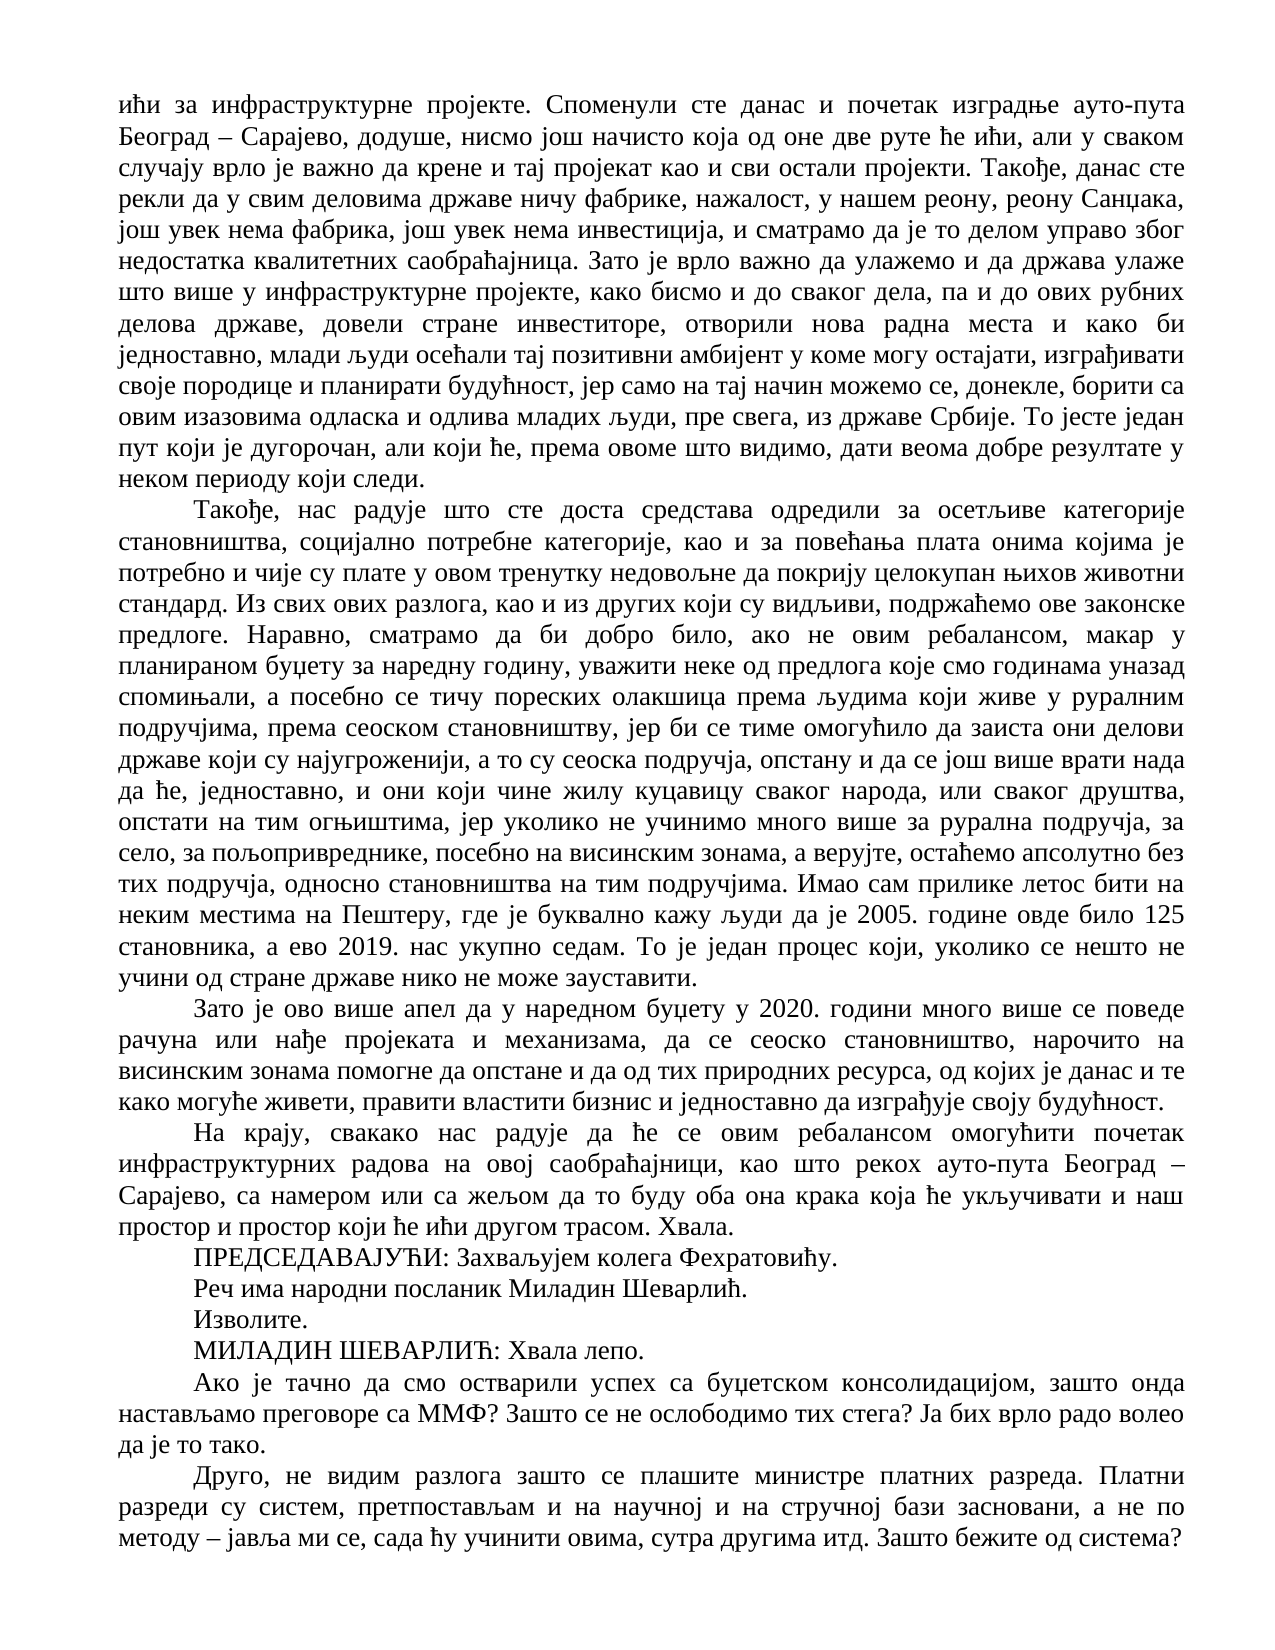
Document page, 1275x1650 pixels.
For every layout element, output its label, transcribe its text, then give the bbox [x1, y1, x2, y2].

text Зато је ово више апел да у наредном буџету у 2020. години много више се поведе рачуна или нађе пројеката и механизама, да се сеоско становништво, нарочито на висинским зонама помогне да опстане и да од тих природних ресурса, од којих је данас и те како могуће живети, правити властити бизнис и једноставно да изграђује своју будућност. [118, 992, 1186, 1116]
text Реч има народни посланик Миладин Шеварлић. [118, 1272, 1186, 1303]
text МИЛАДИН ШЕВАРЛИЋ: Хвала лепо. [118, 1334, 1186, 1366]
text Ако је тачно да смо остварили успех са буџетском консолидацијом, зашто онда настављамо преговоре са ММФ? Зашто се не ослободимо тих стега? Ја бих врло радо волео да је то тако. [118, 1366, 1186, 1459]
text Такође, нас радује што сте доста средстава одредили за осетљиве категорије становништва, социјално потребне категорије, као и за повећања плата онима којима је потребно и чије су плате у овом тренутку недовољне да покрију целокупан њихов животни стандард. Из свих ових разлога, као и из других који су видљиви, подржаћемо ове законске предлоге. Наравно, сматрамо да би добро било, ако не овим ребалансом, макар у планираном буџету за наредну годину, уважити неке од предлога које смо годинама уназад спомињали, а посебно се тичу пореских олакшица према људима који живе у руралним подручјима, према сеоском становништву, јер би се тиме омогућило да заиста они делови државе који су најугроженији, а то су сеоска подручја, опстану и да се још више врати нада да ће, једноставно, и они који чине жилу куцавицу сваког народа, или сваког друштва, опстати на тим огњиштима, јер уколико не учинимо много више за рурална подручја, за село, за пољопривреднике, посебно на висинским зонама, а верујте, остаћемо апсолутно без тих подручја, односно становништва на тим подручјима. Имао сам прилике летос бити на неким местима на Пештеру, где је буквално кажу људи да је 2005. године овде било 125 становника, а ево 2019. нас укупно седам. То је један процес који, уколико се нешто не учини од стране државе нико не може зауставити. [118, 493, 1186, 992]
text На крају, свакако нас радује да ће се овим ребалансом омогућити почетак инфраструктурних радова на овој саобраћајници, као што рекох ауто-пута Београд – Сарајево, са намером или са жељом да то буду оба она крака која ће укључивати и наш простор и простор који ће ићи другом трасом. Хвала. [118, 1116, 1186, 1241]
text Изволите. [118, 1303, 1186, 1334]
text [118, 89, 1186, 493]
text ПРЕДСЕДАВАЈУЋИ: Захваљујем колега Фехратовићу. [118, 1241, 1186, 1272]
text Друго, не видим разлога зашто се плашите министре платних разреда. Платни разреди су систем, претпостављам и на научној и на стручној бази засновани, а не по методу – јавља ми се, сада ћу учинити овима, сутра другима итд. Зашто бежите од система? [118, 1459, 1186, 1552]
